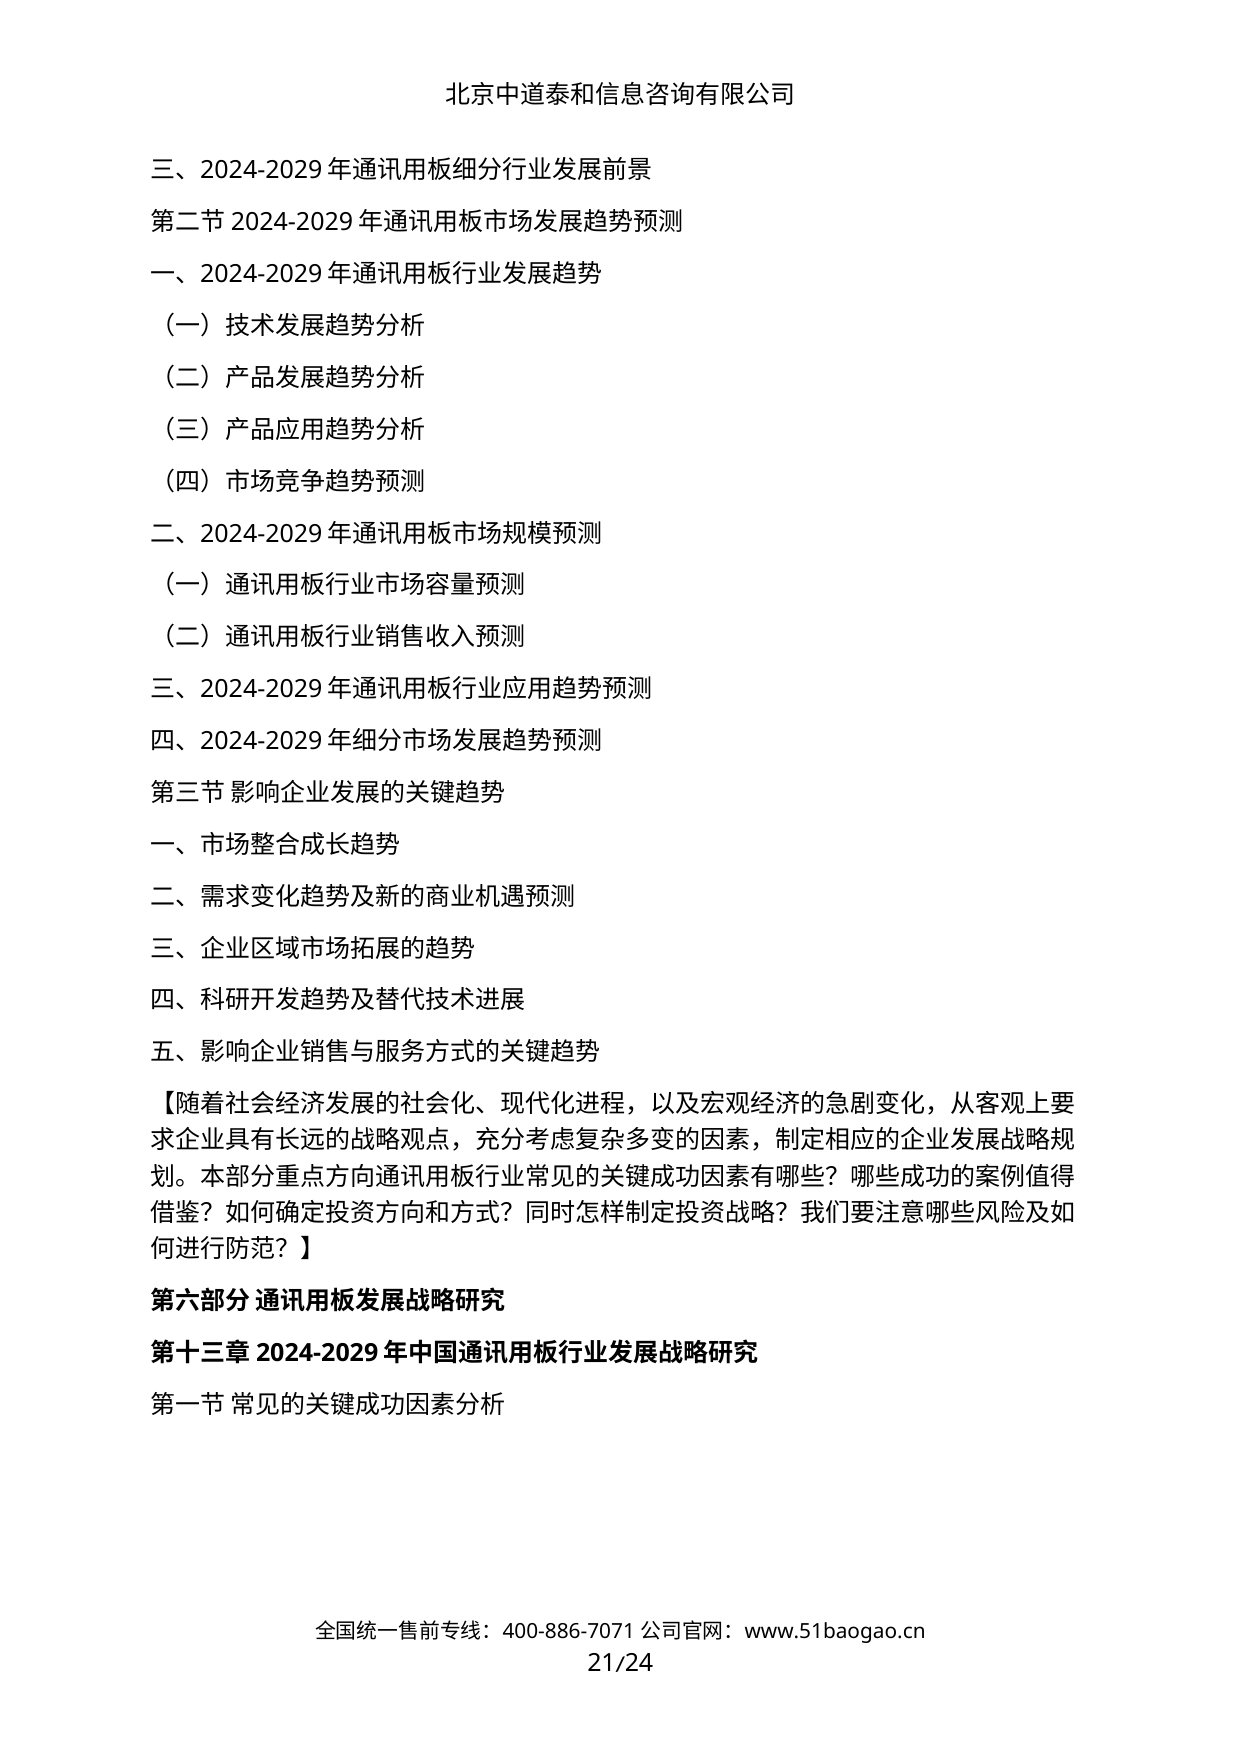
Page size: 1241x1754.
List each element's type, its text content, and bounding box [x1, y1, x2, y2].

text 第二节 2024-2029年通讯用板市场发展趋势预测 [150, 202, 1090, 238]
text 第十三章 2024-2029年中国通讯用板行业发展战略研究 [150, 1332, 1090, 1369]
text 第六部分 通讯用板发展战略研究 [150, 1281, 1090, 1317]
text （二）通讯用板行业销售收入预测 [150, 617, 1090, 653]
text 第三节 影响企业发展的关键趋势 [150, 772, 1090, 809]
text 一、2024-2029年通讯用板行业发展趋势 [150, 254, 1090, 290]
text （四）市场竞争趋势预测 [150, 461, 1090, 497]
text （一）通讯用板行业市场容量预测 [150, 565, 1090, 601]
text （三）产品应用趋势分析 [150, 409, 1090, 446]
text 三、2024-2029年通讯用板细分行业发展前景 [150, 150, 1090, 186]
text 三、2024-2029年通讯用板行业应用趋势预测 [150, 669, 1090, 705]
text 第一节 常见的关键成功因素分析 [150, 1384, 1090, 1421]
text 四、科研开发趋势及替代技术进展 [150, 980, 1090, 1016]
text 四、2024-2029年细分市场发展趋势预测 [150, 721, 1090, 757]
text （二）产品发展趋势分析 [150, 357, 1090, 394]
text 一、市场整合成长趋势 [150, 824, 1090, 861]
text 二、2024-2029年通讯用板市场规模预测 [150, 513, 1090, 549]
text 【随着社会经济发展的社会化、现代化进程，以及宏观经济的急剧变化，从客观上要求企业具有长远的战略观点，充分考虑复杂多变的因素，制定相应的企业发展战略规划。本部分重点方向通讯用板行业常见的关键成功因素有哪些？哪些成功的案例值得借鉴？如何确定投资方向和方式？同时怎样制定投资战略？我们要注意哪些风险及如何进行防范？】 [150, 1084, 1090, 1265]
text 五、影响企业销售与服务方式的关键趋势 [150, 1032, 1090, 1068]
text （一）技术发展趋势分析 [150, 306, 1090, 342]
text 三、企业区域市场拓展的趋势 [150, 928, 1090, 964]
text 二、需求变化趋势及新的商业机遇预测 [150, 876, 1090, 912]
